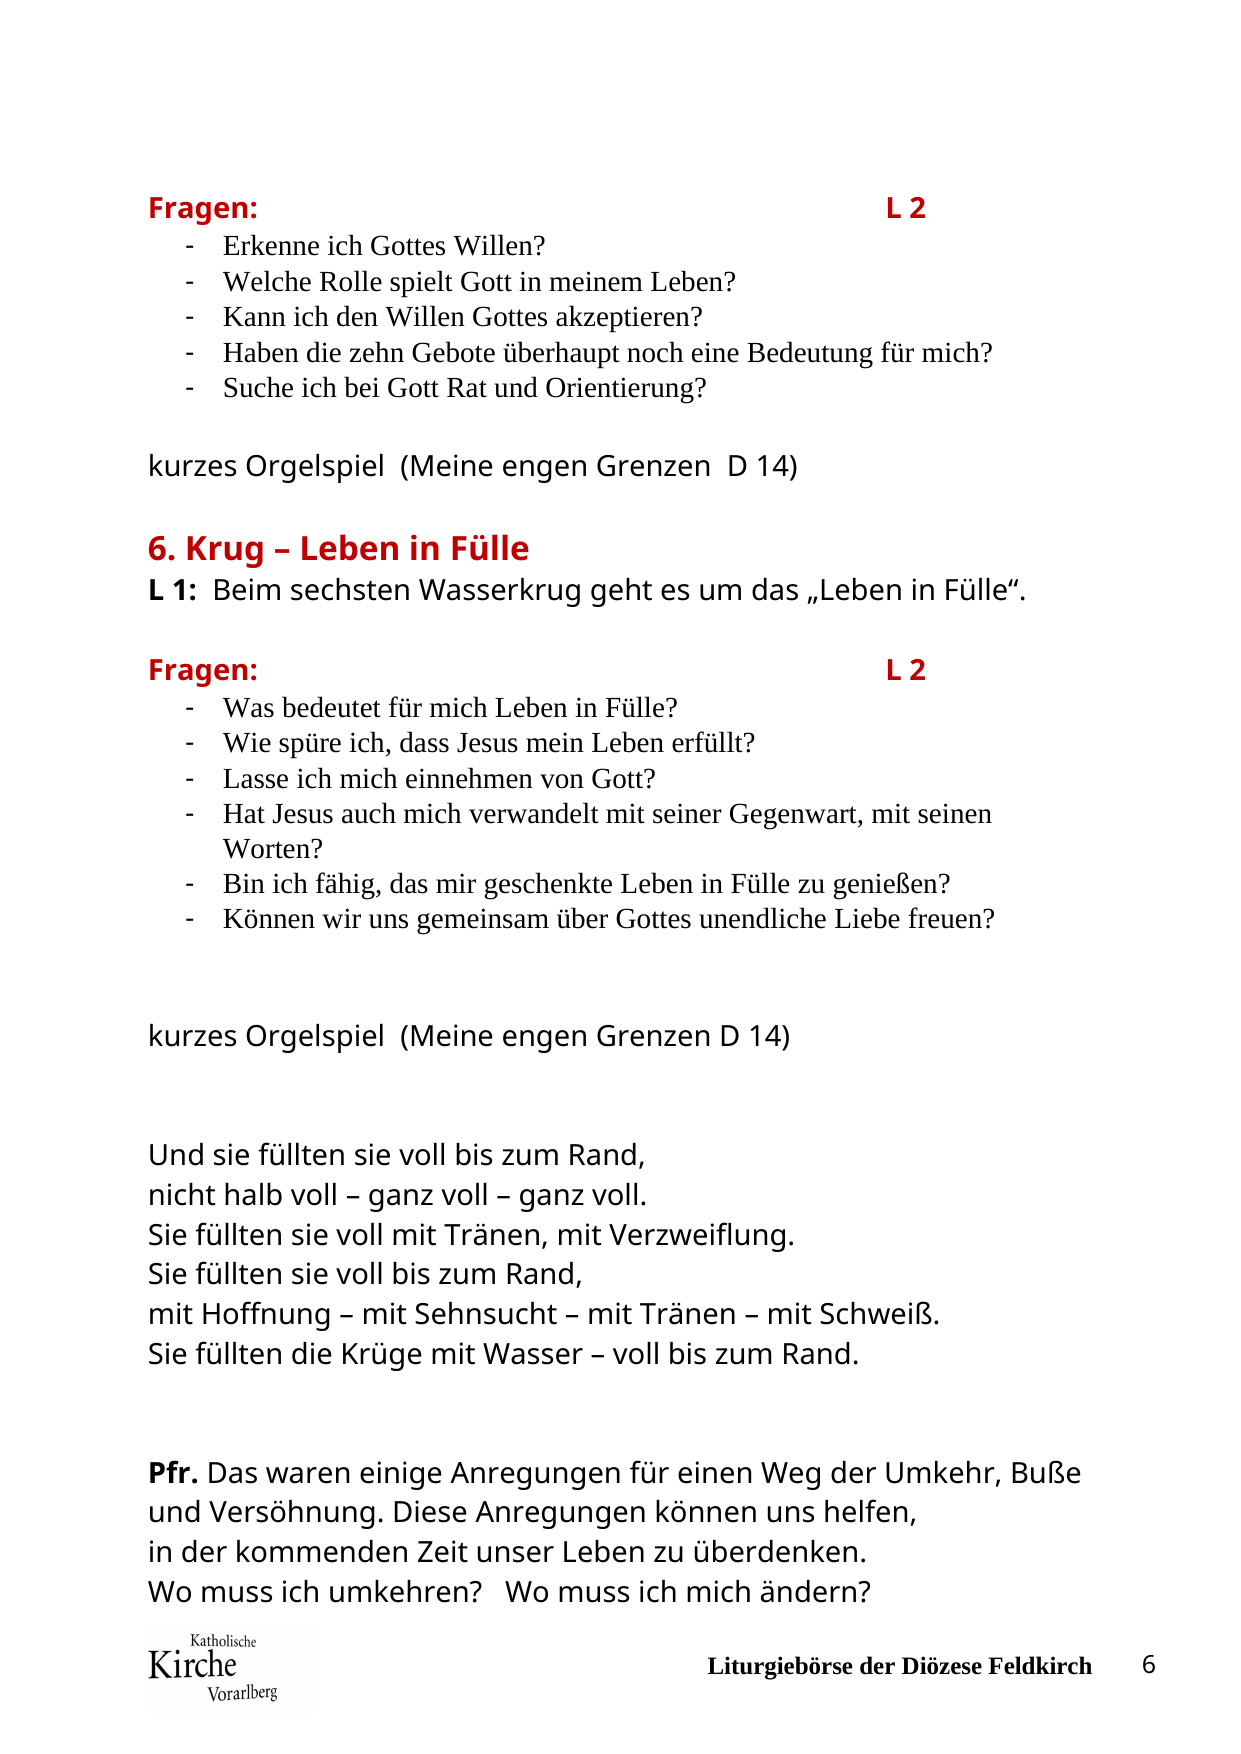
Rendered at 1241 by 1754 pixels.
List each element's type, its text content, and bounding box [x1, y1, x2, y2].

text 6. Krug – Leben in Fülle [148, 524, 1092, 570]
list Was bedeutet für mich Leben in Fülle? [185, 689, 1092, 724]
text Fragen: L 2 [148, 649, 1092, 689]
text Sie füllten sie voll bis zum Rand, [148, 1253, 1092, 1293]
list Lasse ich mich einnehmen von Gott? [185, 760, 1092, 796]
text in der kommenden Zeit unser Leben zu überdenken. [148, 1531, 1092, 1571]
list Haben die zehn Gebote überhaupt noch eine Bedeutung für mich? [185, 334, 1092, 369]
text Wo muss ich umkehren? Wo muss ich mich ändern? [148, 1571, 1092, 1611]
text Pfr. Das waren einige Anregungen für einen Weg der Umkehr, Buße und Versöhnung. Diese Anregungen können uns helfen, [148, 1452, 1092, 1531]
list Können wir uns gemeinsam über Gottes unendliche Liebe freuen? [185, 900, 1092, 936]
text Und sie füllten sie voll bis zum Rand, [148, 1134, 1092, 1174]
list Welche Rolle spielt Gott in meinem Leben? [185, 263, 1092, 298]
list Suche ich bei Gott Rat und Orientierung? [185, 369, 1092, 405]
list Erkenne ich Gottes Willen? [185, 227, 1092, 263]
picture [147, 1624, 314, 1712]
text nicht halb voll – ganz voll – ganz voll. [148, 1174, 1092, 1214]
text kurzes Orgelspiel (Meine engen Grenzen D 14) [148, 445, 1092, 484]
list Hat Jesus auch mich verwandelt mit seiner Gegenwart, mit seinen Worten? [185, 796, 1092, 865]
list Bin ich fähig, das mir geschenkte Leben in Fülle zu genießen? [185, 865, 1092, 900]
text Fragen: L 2 [148, 187, 1092, 227]
text Sie füllten die Krüge mit Wasser – voll bis zum Rand. [148, 1333, 1092, 1373]
list Wie spüre ich, dass Jesus mein Leben erfüllt? [185, 724, 1092, 760]
text L 1: Beim sechsten Wasserkrug geht es um das „Leben in Fülle“. [148, 570, 1092, 609]
text Sie füllten sie voll mit Tränen, mit Verzweiflung. [148, 1214, 1092, 1253]
list Kann ich den Willen Gottes akzeptieren? [185, 298, 1092, 334]
text mit Hoffnung – mit Sehnsucht – mit Tränen – mit Schweiß. [148, 1293, 1092, 1333]
text kurzes Orgelspiel (Meine engen Grenzen D 14) [148, 1015, 1092, 1055]
